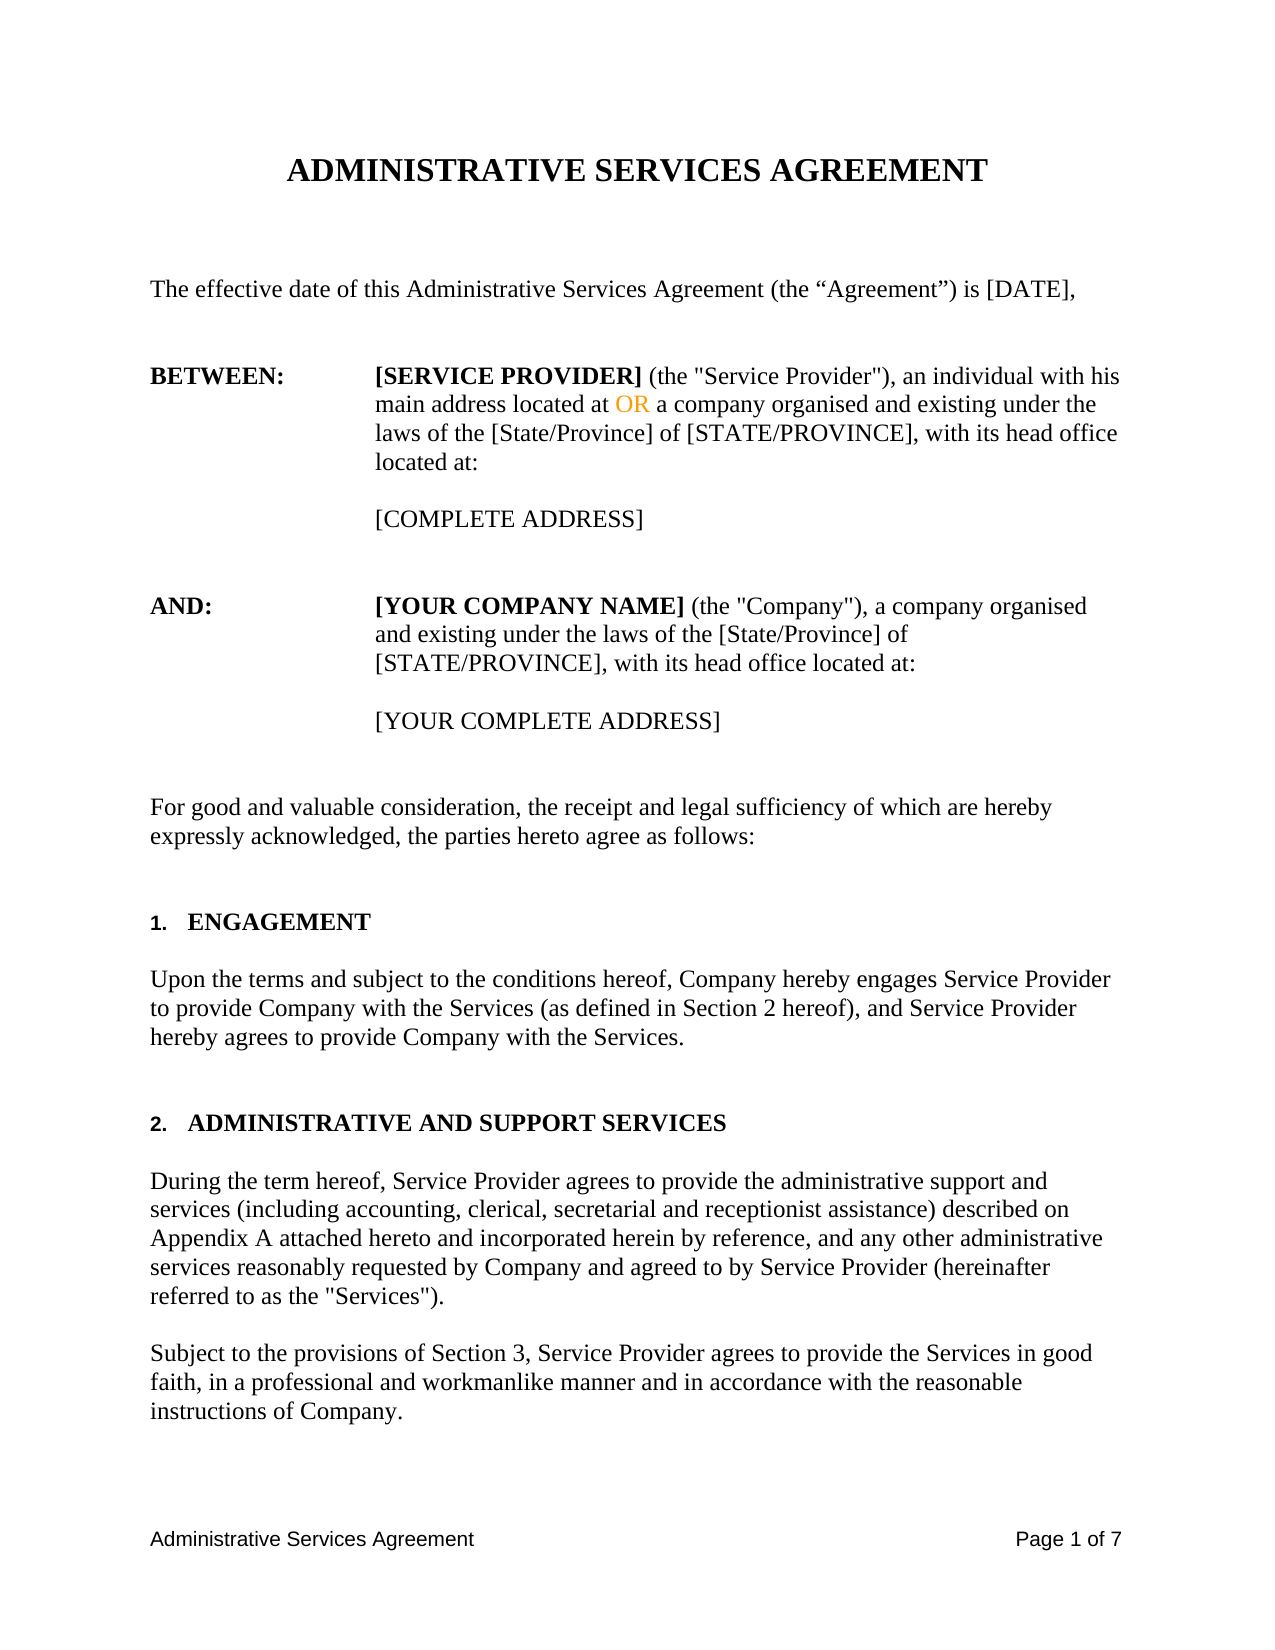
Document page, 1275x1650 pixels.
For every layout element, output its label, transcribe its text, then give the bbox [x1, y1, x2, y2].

text BETWEEN: [SERVICE PROVIDER] (the "Service Provider"), an individual with his main address located at OR a company organised and existing under the laws of the [State/Province] of [STATE/PROVINCE], with its head office located at: [150, 361, 1125, 476]
text Upon the terms and subject to the conditions hereof, Company hereby engages Service Provider to provide Company with the Services (as defined in Section 2 hereof), and Service Provider hereby agrees to provide Company with the Services. [150, 964, 1125, 1051]
text [COMPLETE ADDRESS] [150, 504, 1125, 533]
list ENGAGEMENT [150, 907, 1125, 936]
text [YOUR COMPLETE ADDRESS] [150, 706, 1125, 734]
text During the term hereof, Service Provider agrees to provide the administrative support and services (including accounting, clerical, secretarial and receptionist assistance) described on Appendix A attached hereto and incorporated herein by reference, and any other administrative services reasonably requested by Company and agreed to by Service Provider (hereinafter referred to as the "Services"). [150, 1166, 1125, 1309]
text For good and valuable consideration, the receipt and legal sufficiency of which are hereby expressly acknowledged, the parties hereto agree as follows: [150, 792, 1125, 849]
text Subject to the provisions of Section 3, Service Provider agrees to provide the Services in good faith, in a professional and workmanlike manner and in accordance with the reasonable instructions of Company. [150, 1338, 1125, 1424]
text AND: [YOUR COMPANY NAME] (the "Company"), a company organised and existing under the laws of the [State/Province] of [STATE/PROVINCE], with its head office located at: [150, 591, 1125, 677]
list ADMINISTRATIVE AND SUPPORT SERVICES [150, 1108, 1125, 1137]
text The effective date of this Administrative Services Agreement (the “Agreement”) is [DATE], [150, 274, 1125, 303]
title ADMINISTRATIVE SERVICES AGREEMENT [150, 150, 1125, 188]
